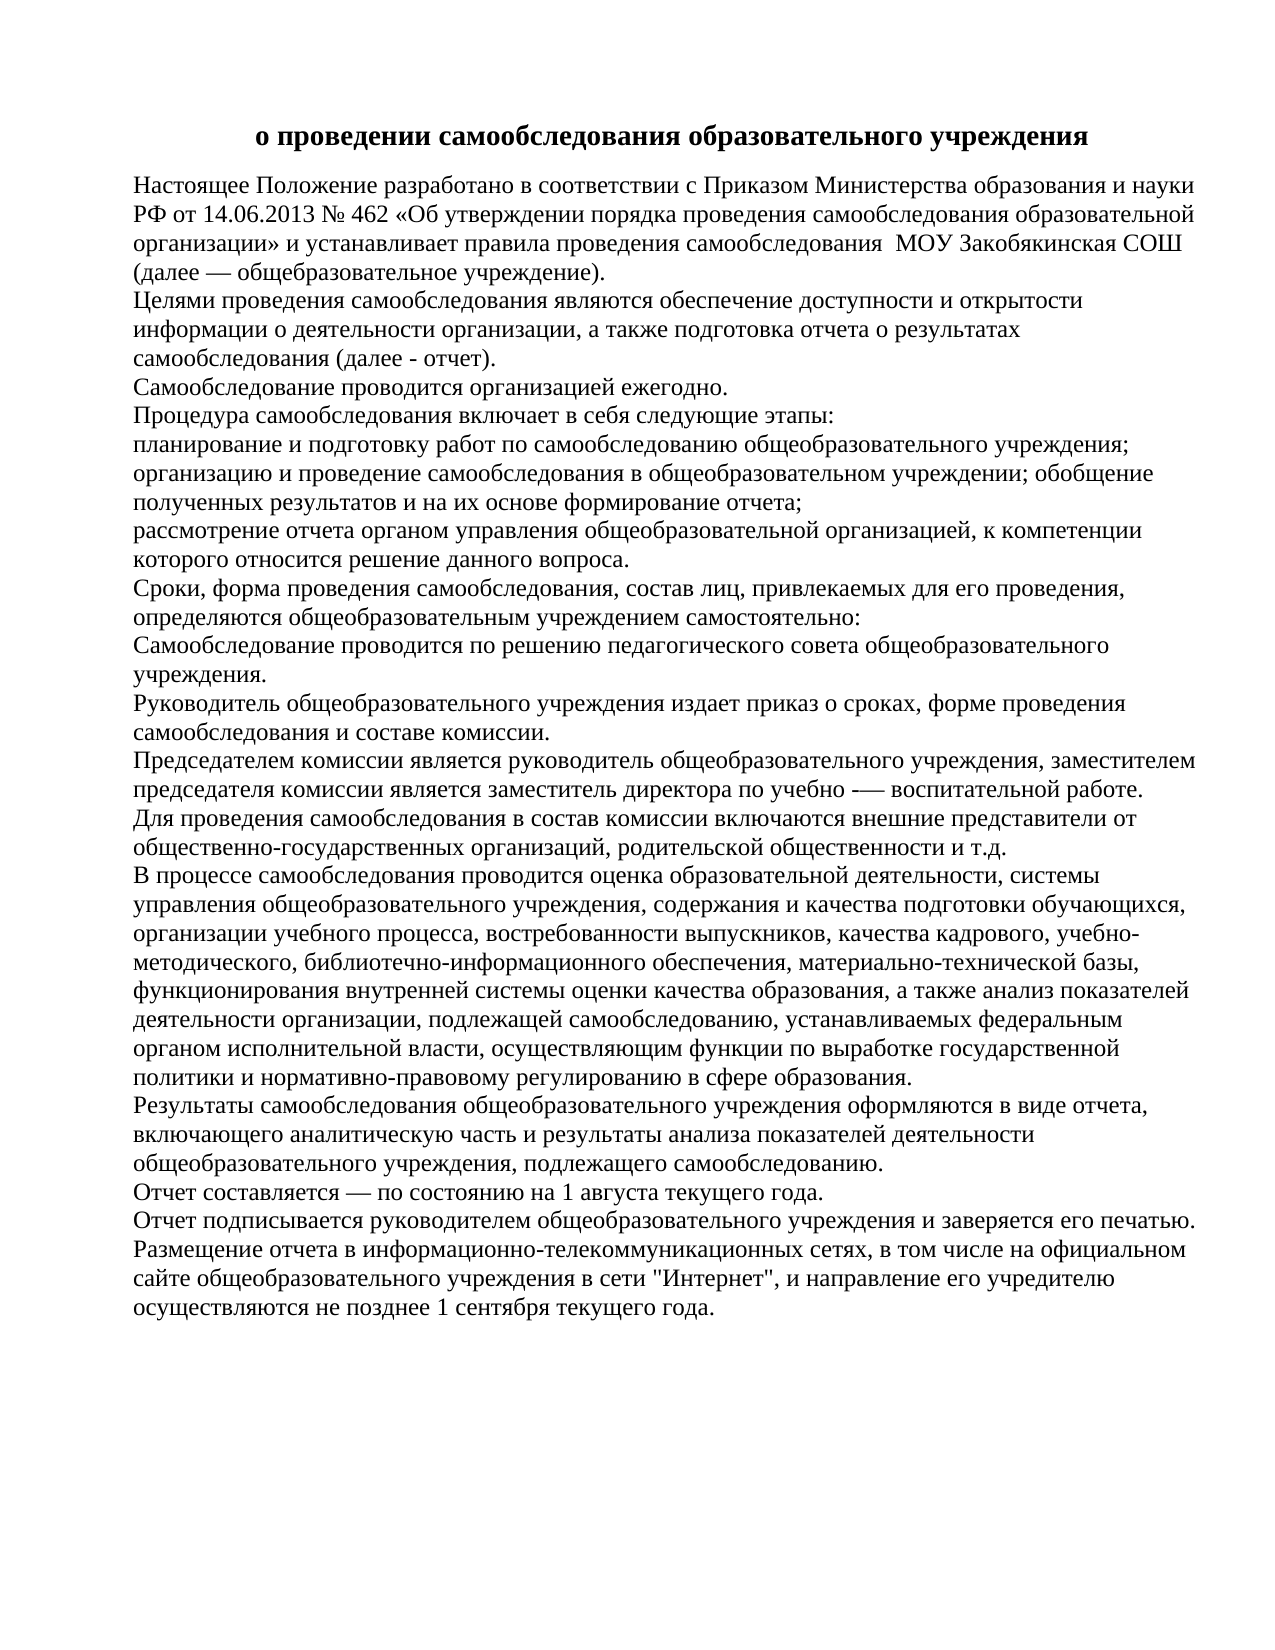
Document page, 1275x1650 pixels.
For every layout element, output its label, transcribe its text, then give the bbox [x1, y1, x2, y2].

text Сроки, форма проведения самообследования, состав лиц, привлекаемых для его проведения, определяются общеобразовательным учреждением самостоятельно: [133, 573, 1211, 630]
text Отчет подписывается руководителем общеобразовательного учреждения и заверяется его печатью. [133, 1205, 1211, 1234]
text Отчет составляется — по состоянию на 1 августа текущего года. [133, 1177, 1211, 1205]
text планирование и подготовку работ по самообследованию общеобразовательного учреждения; организацию и проведение самообследования в общеобразовательном учреждении; обобщение полученных результатов и на их основе формирование отчета; [133, 429, 1211, 515]
text В процессе самообследования проводится оценка образовательной деятельности, системы управления общеобразовательного учреждения, содержания и качества подготовки обучающихся, организации учебного процесса, востребованности выпускников, качества кадрового, учебно-методического, библиотечно-информационного обеспечения, материально-технической базы, функционирования внутренней системы оценки качества образования, а также анализ показателей деятельности организации, подлежащей самообследованию, устанавливаемых федеральным органом исполнительной власти, осуществляющим функции по выработке государственной политики и нормативно-правовому регулированию в сфере образования. [133, 860, 1211, 1090]
text Настоящее Положение разработано в соответствии с Приказом Министерства образования и науки РФ от 14.06.2013 № 462 «Об утверждении порядка проведения самообследования образовательной организации» и устанавливает правила проведения самообследования МОУ Закобякинская СОШ (далее — общебразовательное учреждение). [133, 170, 1211, 285]
text рассмотрение отчета органом управления общеобразовательной организацией, к компетенции которого относится решение данного вопроса. [133, 515, 1211, 573]
text Целями проведения самообследования являются обеспечение доступности и открытости информации о деятельности организации, а также подготовка отчета о результатах самообследования (далее - отчет). [133, 285, 1211, 372]
text Руководитель общеобразовательного учреждения издает приказ о сроках, форме проведения самообследования и составе комиссии. [133, 688, 1211, 745]
text Самообследование проводится по решению педагогического совета общеобразовательного учреждения. [133, 630, 1211, 688]
text Результаты самообследования общеобразовательного учреждения оформляются в виде отчета, включающего аналитическую часть и результаты анализа показателей деятельности общеобразовательного учреждения, подлежащего самообследованию. [133, 1090, 1211, 1177]
text Процедура самообследования включает в себя следующие этапы: [133, 400, 1211, 429]
text Председателем комиссии является руководитель общеобразовательного учреждения, заместителем председателя комиссии является заместитель директора по учебно -— воспитательной работе. [133, 745, 1211, 803]
text Размещение отчета в информационно-телекоммуникационных сетях, в том числе на официальном сайте общеобразовательного учреждения в сети "Интернет", и направление его учредителю осуществляются не позднее 1 сентября текущего года. [133, 1234, 1211, 1320]
text о проведении самообследования образовательного учреждения [133, 118, 1211, 152]
text Для проведения самообследования в состав комиссии включаются внешние представители от общественно-государственных организаций, родительской общественности и т.д. [133, 803, 1211, 860]
text Самообследование проводится организацией ежегодно. [133, 372, 1211, 400]
